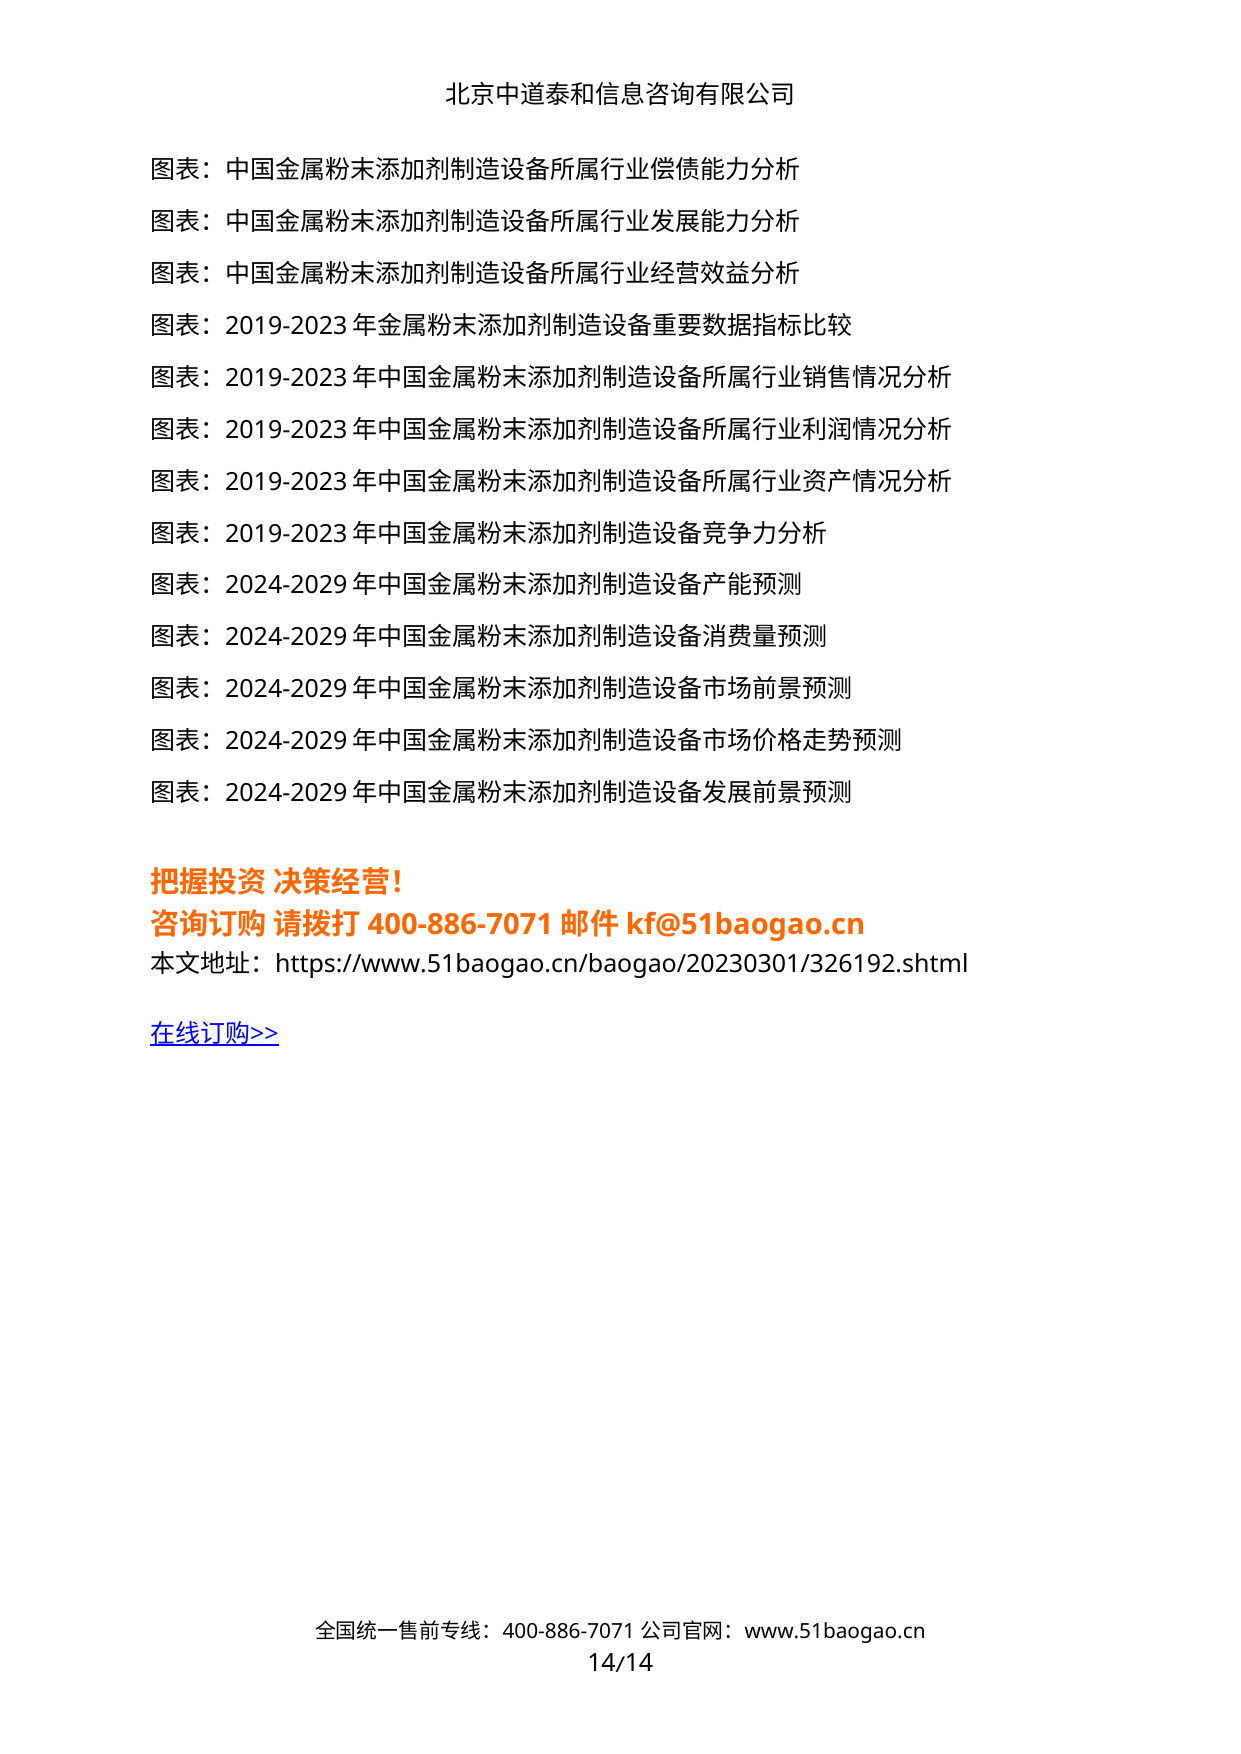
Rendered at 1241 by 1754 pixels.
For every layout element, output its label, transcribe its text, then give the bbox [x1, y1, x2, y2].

text 图表：2024-2029年中国金属粉末添加剂制造设备市场前景预测 [150, 669, 1090, 705]
text 图表：2024-2029年中国金属粉末添加剂制造设备产能预测 [150, 565, 1090, 601]
text 图表：2019-2023年中国金属粉末添加剂制造设备竞争力分析 [150, 513, 1090, 549]
text 图表：2019-2023年中国金属粉末添加剂制造设备所属行业资产情况分析 [150, 461, 1090, 497]
text 图表：2019-2023年金属粉末添加剂制造设备重要数据指标比较 [150, 306, 1090, 342]
text 图表：2024-2029年中国金属粉末添加剂制造设备市场价格走势预测 [150, 721, 1090, 757]
text 把握投资 决策经营！咨询订购 请拨打 400-886-7071 邮件 kf@51baogao.cn本文地址：https://www.51baogao.cn/baogao/20230301/326192.shtml [150, 824, 1090, 979]
text 图表：中国金属粉末添加剂制造设备所属行业发展能力分析 [150, 202, 1090, 238]
text 图表：2024-2029年中国金属粉末添加剂制造设备消费量预测 [150, 617, 1090, 653]
text 图表：2019-2023年中国金属粉末添加剂制造设备所属行业利润情况分析 [150, 409, 1090, 446]
text 图表：中国金属粉末添加剂制造设备所属行业偿债能力分析 [150, 150, 1090, 186]
text 在线订购>> [150, 979, 1090, 1050]
text 图表：2024-2029年中国金属粉末添加剂制造设备发展前景预测 [150, 772, 1090, 809]
text 图表：中国金属粉末添加剂制造设备所属行业经营效益分析 [150, 254, 1090, 290]
text 图表：2019-2023年中国金属粉末添加剂制造设备所属行业销售情况分析 [150, 357, 1090, 394]
